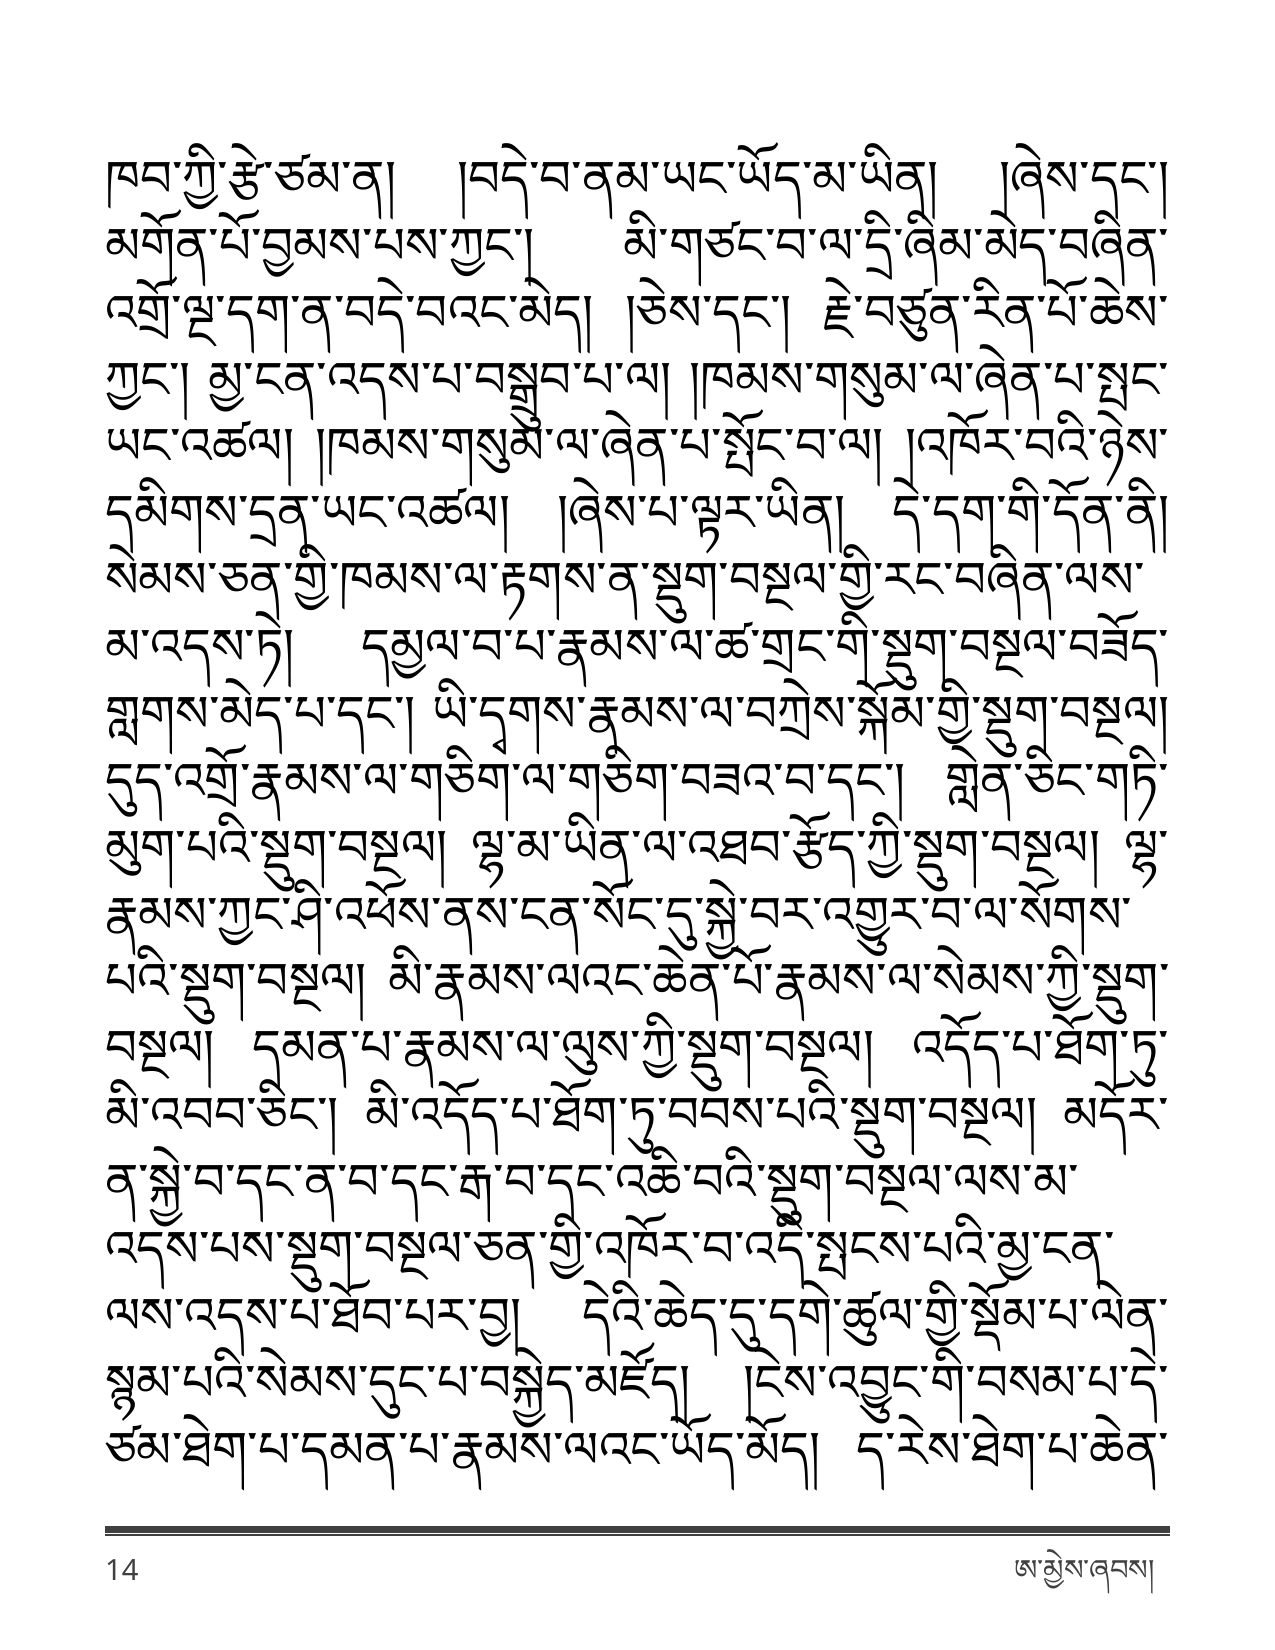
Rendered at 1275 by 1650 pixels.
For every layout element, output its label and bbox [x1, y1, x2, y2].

text [105, 150, 1170, 1479]
